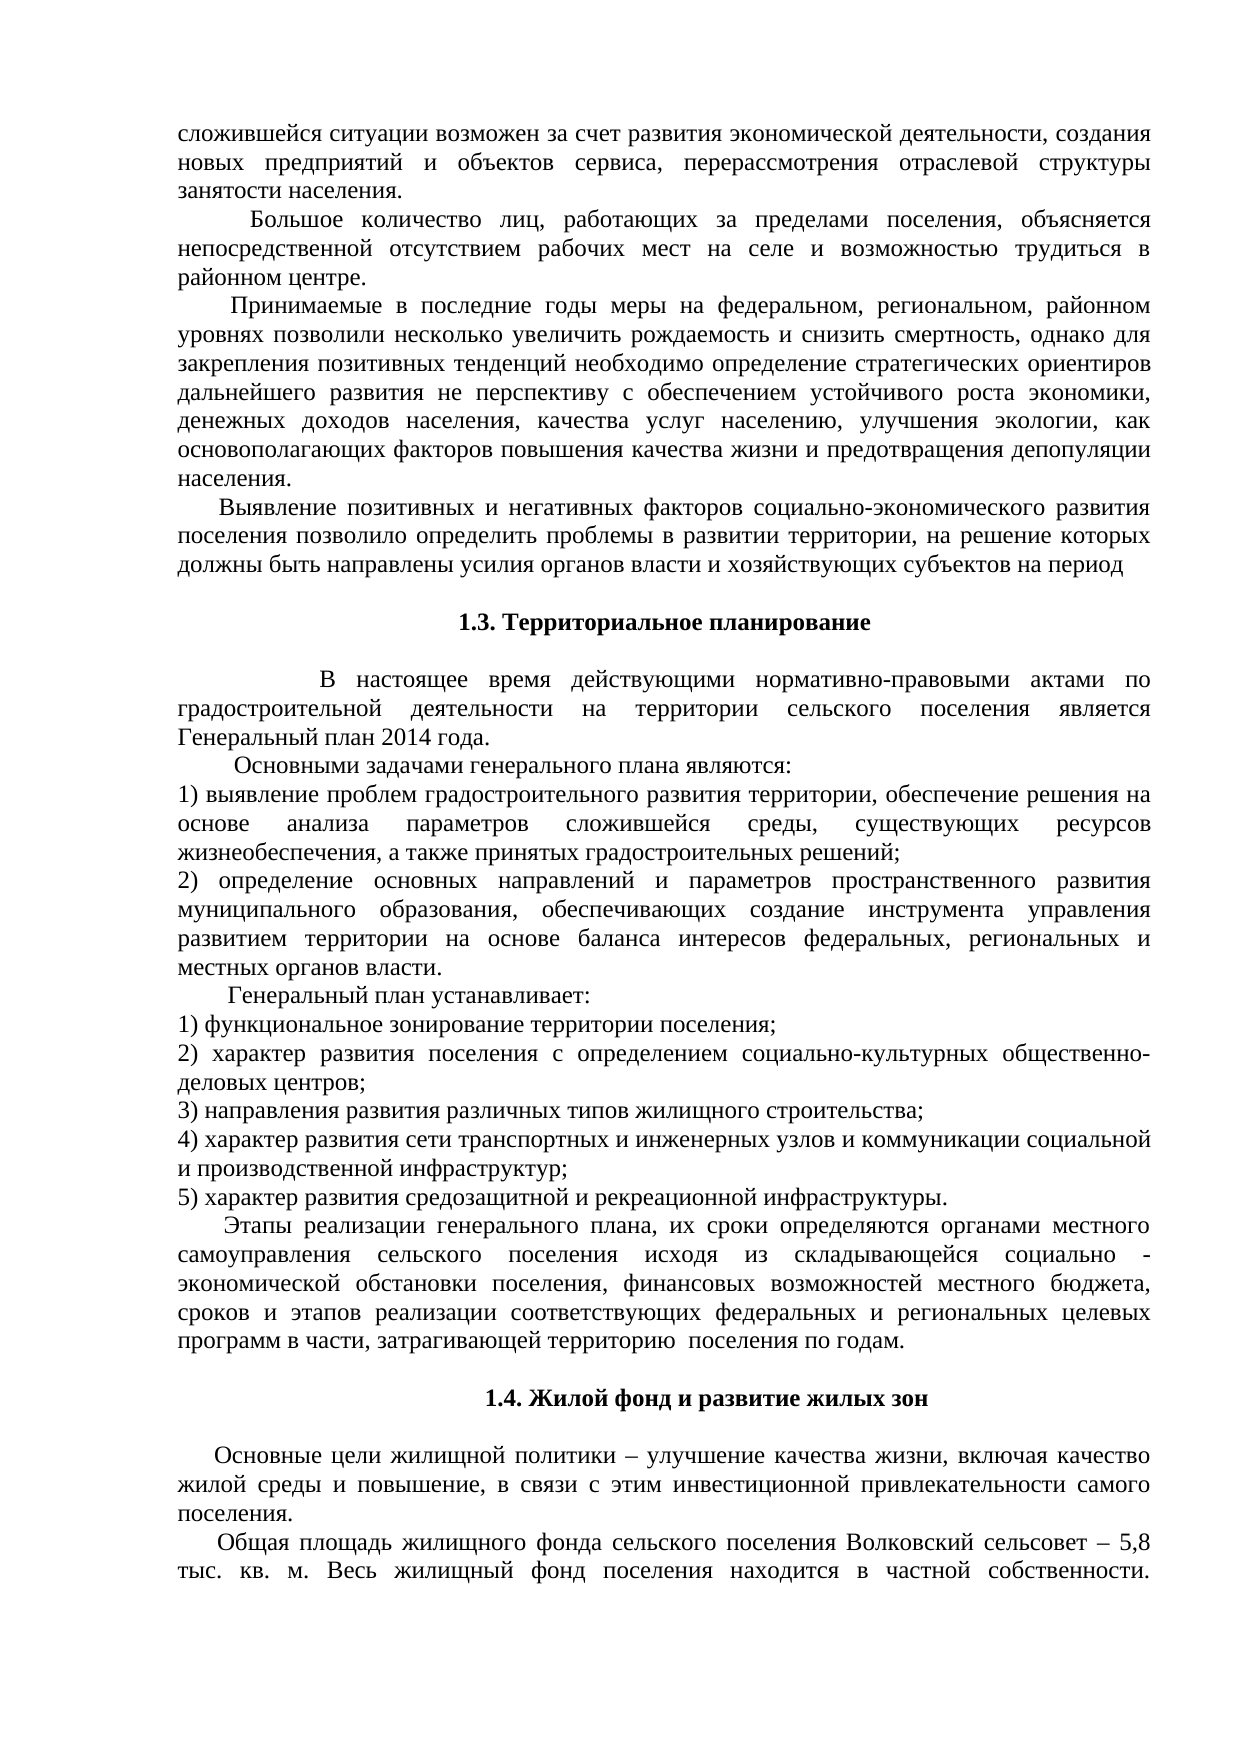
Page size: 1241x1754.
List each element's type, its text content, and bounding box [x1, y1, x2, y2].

text 4) характер развития сети транспортных и инженерных узлов и коммуникации социальной и производственной инфраструктур; [177, 1124, 1152, 1182]
text 1) выявление проблем градостроительного развития территории, обеспечение решения на основе анализа параметров сложившейся среды, существующих ресурсов жизнеобеспечения, а также принятых градостроительных решений; [177, 779, 1152, 866]
text Принимаемые в последние годы меры на федеральном, региональном, районном уровнях позволили несколько увеличить рождаемость и снизить смертность, однако для закрепления позитивных тенденций необходимо определение стратегических ориентиров дальнейшего развития не перспективу с обеспечением устойчивого роста экономики, денежных доходов населения, качества услуг населению, улучшения экологии, как основополагающих факторов повышения качества жизни и предотвращения депопуляции населения. [177, 291, 1152, 492]
text 3) направления развития различных типов жилищного строительства; [177, 1096, 1152, 1124]
text Этапы реализации генерального плана, их сроки определяются органами местного самоуправления сельского поселения исходя из складывающейся социально -экономической обстановки поселения, финансовых возможностей местного бюджета, сроков и этапов реализации соответствующих федеральных и региональных целевых программ в части, затрагивающей территорию поселения по годам. [177, 1211, 1152, 1354]
text 5) характер развития средозащитной и рекреационной инфраструктуры. [177, 1182, 1152, 1211]
text Основные цели жилищной политики – улучшение качества жизни, включая качество жилой среды и повышение, в связи с этим инвестиционной привлекательности самого поселения. [177, 1441, 1152, 1527]
text 2) характер развития поселения с определением социально-культурных общественно-деловых центров; [177, 1038, 1152, 1096]
text 1) функциональное зонирование территории поселения; [177, 1009, 1152, 1038]
text Большое количество лиц, работающих за пределами поселения, объясняется непосредственной отсутствием рабочих мест на селе и возможностью трудиться в районном центре. [177, 204, 1152, 291]
text 1.3. Территориальное планирование [177, 607, 1152, 636]
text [177, 1527, 1152, 1584]
text Основными задачами генерального плана являются: [177, 751, 1152, 779]
text В настоящее время действующими нормативно-правовыми актами по градостроительной деятельности на территории сельского поселения является Генеральный план 2014 года. [177, 664, 1152, 751]
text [177, 118, 1152, 204]
text Генеральный план устанавливает: [177, 981, 1152, 1009]
text 2) определение основных направлений и параметров пространственного развития муниципального образования, обеспечивающих создание инструмента управления развитием территории на основе баланса интересов федеральных, региональных и местных органов власти. [177, 866, 1152, 981]
text 1.4. Жилой фонд и развитие жилых зон [177, 1383, 1152, 1412]
text Выявление позитивных и негативных факторов социально-экономического развития поселения позволило определить проблемы в развитии территории, на решение которых должны быть направлены усилия органов власти и хозяйствующих субъектов на период [177, 492, 1152, 578]
